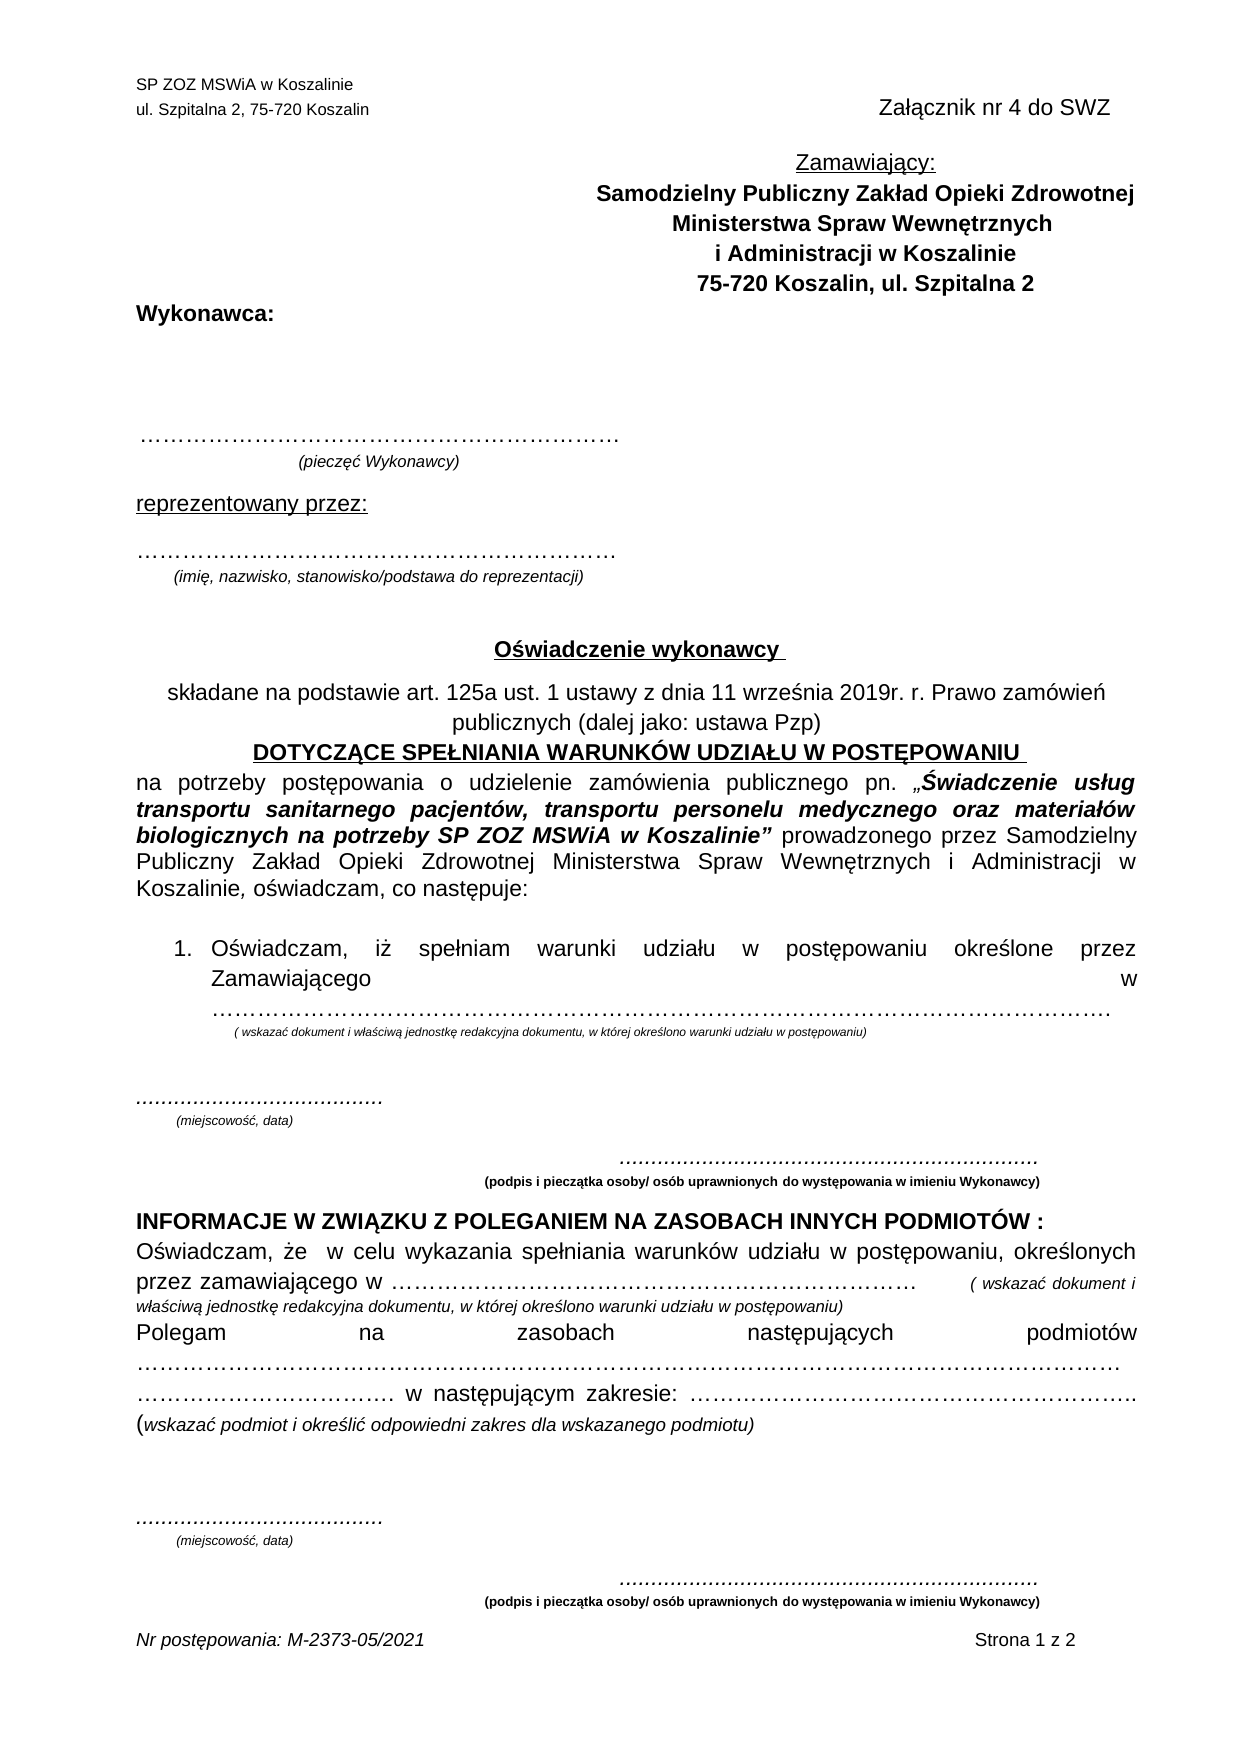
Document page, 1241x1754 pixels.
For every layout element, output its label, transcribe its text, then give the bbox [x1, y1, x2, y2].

text (podpis i pieczątka osoby/ osób uprawnionych do występowania w imieniu Wykonawcy) [136, 1594, 1137, 1620]
text Oświadczenie wykonawcy [136, 636, 1137, 662]
text Zamawiający: [594, 149, 1137, 176]
text (miejscowość, data) [136, 1533, 1137, 1560]
text Polegam na zasobach następujących podmiotów ………………………………………………………………………………………………………………………………………………. w następującym zakresie: ………………………………………………….. (wskazać podmiot i określić odpowiedni zakres dla wskazanego podmiotu) [136, 1319, 1137, 1436]
list ( wskazać dokument i właściwą jednostkę redakcyjna dokumentu, w której określono warunki udziału w postępowaniu) [211, 1025, 1137, 1049]
text reprezentowany przez: [136, 490, 623, 516]
text Oświadczam, że w celu wykazania spełniania warunków udziału w postępowaniu, określonych przez zamawiającego w …………………………………………………………… ( wskazać dokument i właściwą jednostkę redakcyjna dokumentu, w której określono warunki udziału w postępowaniu) [136, 1238, 1137, 1316]
text (pieczęć Wykonawcy) [136, 451, 623, 471]
text DOTYCZĄCE SPEŁNIANIA WARUNKÓW UDZIAŁU W POSTĘPOWANIU [136, 739, 1137, 765]
list Oświadczam, iż spełniam warunki udziału w postępowaniu określone przez Zamawiającego w ………………………………………………………………………………………………………. [173, 934, 1137, 1021]
text ……………………………………………………… [136, 537, 623, 563]
text Wykonawca: [136, 300, 1137, 327]
text ....................................... [136, 1083, 1137, 1109]
text Samodzielny Publiczny Zakład Opieki Zdrowotnej [594, 179, 1137, 206]
text .................................................................. [136, 1143, 1137, 1170]
text 75-720 Koszalin, ul. Szpitalna 2 [594, 270, 1137, 296]
text Ministerstwa Spraw Wewnętrznych i Administracji w Koszalinie [594, 210, 1137, 266]
text ……………………………………………………… [136, 421, 623, 447]
text na potrzeby postępowania o udzielenie zamówienia publicznego pn. „Świadczenie usług transportu sanitarnego pacjentów, transportu personelu medycznego oraz materiałów biologicznych na potrzeby SP ZOZ MSWiA w Koszalinie” prowadzonego przez Samodzielny Publiczny Zakład Opieki Zdrowotnej Ministerstwa Spraw Wewnętrznych i Administracji w Koszalinie, oświadczam, co następuje: [136, 769, 1137, 901]
text składane na podstawie art. 125a ust. 1 ustawy z dnia 11 września 2019r. r. Prawo zamówień publicznych (dalej jako: ustawa Pzp) [136, 679, 1137, 735]
text (miejscowość, data) [136, 1113, 1137, 1139]
text (podpis i pieczątka osoby/ osób uprawnionych do występowania w imieniu Wykonawcy) [136, 1173, 1137, 1200]
text (imię, nazwisko, stanowisko/podstawa do reprezentacji) [136, 567, 623, 586]
text .................................................................. [136, 1564, 1137, 1590]
text INFORMACJE W ZWIĄZKU Z POLEGANIEM NA ZASOBACH INNYCH PODMIOTÓW : [136, 1208, 1137, 1234]
text ....................................... [136, 1503, 1137, 1529]
